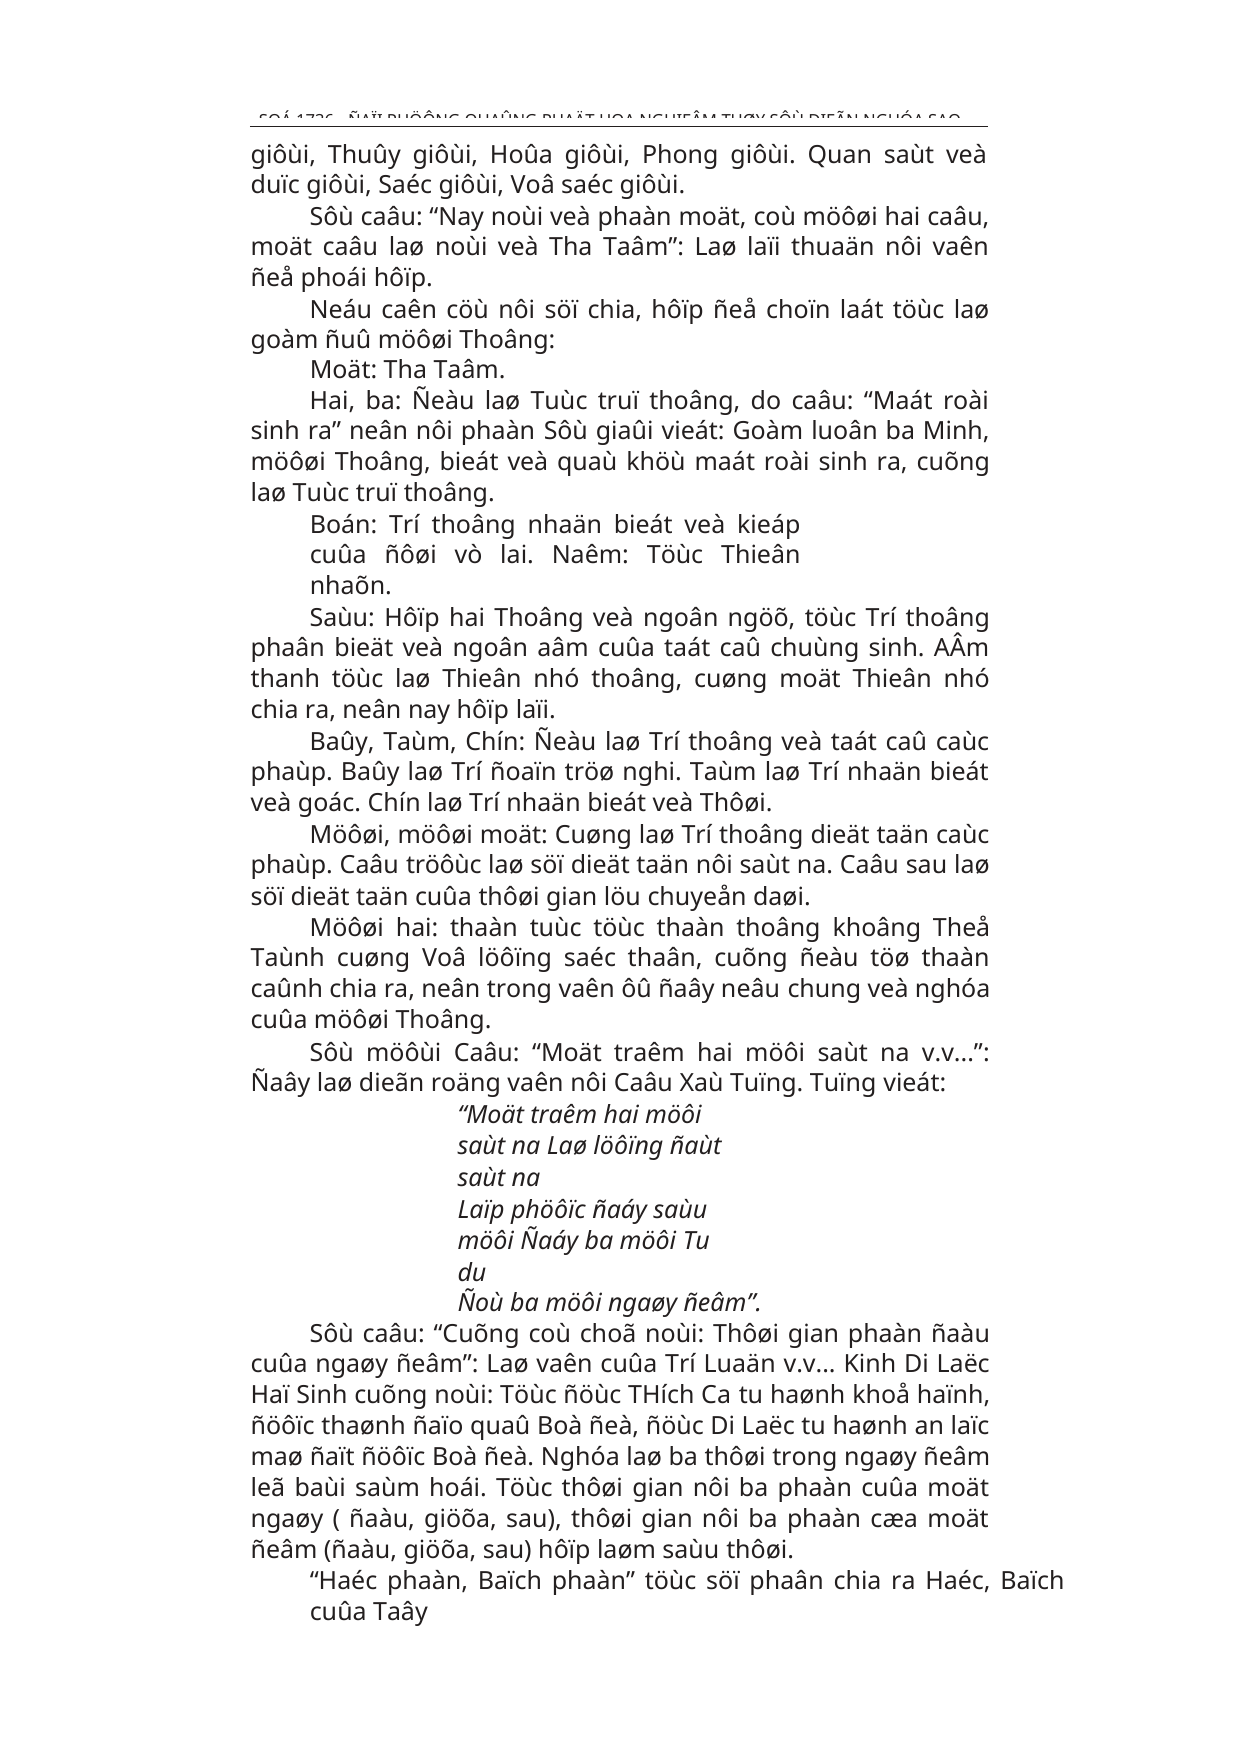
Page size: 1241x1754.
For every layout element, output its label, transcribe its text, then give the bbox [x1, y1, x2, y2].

text Möôøi hai: thaàn tuùc töùc thaàn thoâng khoâng Theå Taùnh cuøng Voâ löôïng saéc thaân, cuõng ñeàu töø thaàn caûnh chia ra, neân trong vaên ôû ñaây neâu chung veà nghóa cuûa möôøi Thoâng. [250, 912, 990, 1036]
text Ñoù ba möôi ngaøy ñeâm”. [457, 1289, 1065, 1317]
text giôùi, Thuûy giôùi, Hoûa giôùi, Phong giôùi. Quan saùt veà duïc giôùi, Saéc giôùi, Voâ saéc giôùi. [250, 138, 987, 200]
text Moät: Tha Taâm. [309, 355, 1065, 384]
text “Haéc phaàn, Baïch phaàn” töùc söï phaân chia ra Haéc, Baïch cuûa Taây [309, 1566, 1065, 1626]
text Hai, ba: Ñeàu laø Tuùc truï thoâng, do caâu: “Maát roài sinh ra” neân nôi phaàn Sôù giaûi vieát: Goàm luoân ba Minh, möôøi Thoâng, bieát veà quaù khöù maát roài sinh ra, cuõng laø Tuùc truï thoâng. [250, 385, 990, 509]
text Sôù caâu: “Nay noùi veà phaàn moät, coù möôøi hai caâu, moät caâu laø noùi veà Tha Taâm”: Laø laïi thuaän nôi vaên ñeå phoái hôïp. [250, 200, 990, 293]
text Boán: Trí thoâng nhaän bieát veà kieáp cuûa ñôøi vò lai. Naêm: Töùc Thieân nhaõn. [309, 509, 801, 602]
text “Moät traêm hai möôi saùt na Laø löôïng ñaùt saùt na [457, 1098, 730, 1193]
text Laïp phöôïc ñaáy saùu möôi Ñaáy ba möôi Tu du [457, 1193, 710, 1289]
text Baûy, Taùm, Chín: Ñeàu laø Trí thoâng veà taát caû caùc phaùp. Baûy laø Trí ñoaïn tröø nghi. Taùm laø Trí nhaän bieát veà goác. Chín laø Trí nhaän bieát veà Thôøi. [250, 726, 990, 819]
text Neáu caên cöù nôi söï chia, hôïp ñeå choïn laát töùc laø goàm ñuû möôøi Thoâng: [250, 293, 990, 355]
text Möôøi, möôøi moät: Cuøng laø Trí thoâng dieät taän caùc phaùp. Caâu tröôùc laø söï dieät taän nôi saùt na. Caâu sau laø söï dieät taän cuûa thôøi gian löu chuyeån daøi. [250, 819, 990, 912]
text Saùu: Hôïp hai Thoâng veà ngoân ngöõ, töùc Trí thoâng phaân bieät veà ngoân aâm cuûa taát caû chuùng sinh. AÂm thanh töùc laø Thieân nhó thoâng, cuøng moät Thieân nhó chia ra, neân nay hôïp laïi. [250, 602, 990, 726]
text Sôù möôùi Caâu: “Moät traêm hai möôi saùt na v.v...”: Ñaây laø dieãn roäng vaên nôi Caâu Xaù Tuïng. Tuïng vieát: [250, 1036, 990, 1098]
text Sôù caâu: “Cuõng coù choã noùi: Thôøi gian phaàn ñaàu cuûa ngaøy ñeâm”: Laø vaên cuûa Trí Luaän v.v... Kinh Di Laëc Haï Sinh cuõng noùi: Töùc ñöùc THích Ca tu haønh khoå haïnh, ñöôïc thaønh ñaïo quaû Boà ñeà, ñöùc Di Laëc tu haønh an laïc maø ñaït ñöôïc Boà ñeà. Nghóa laø ba thôøi trong ngaøy ñeâm leã baùi saùm hoái. Töùc thôøi gian nôi ba phaàn cuûa moät ngaøy ( ñaàu, giöõa, sau), thôøi gian nôi ba phaàn cæa moät ñeâm (ñaàu, giöõa, sau) hôïp laøm saùu thôøi. [250, 1317, 990, 1566]
